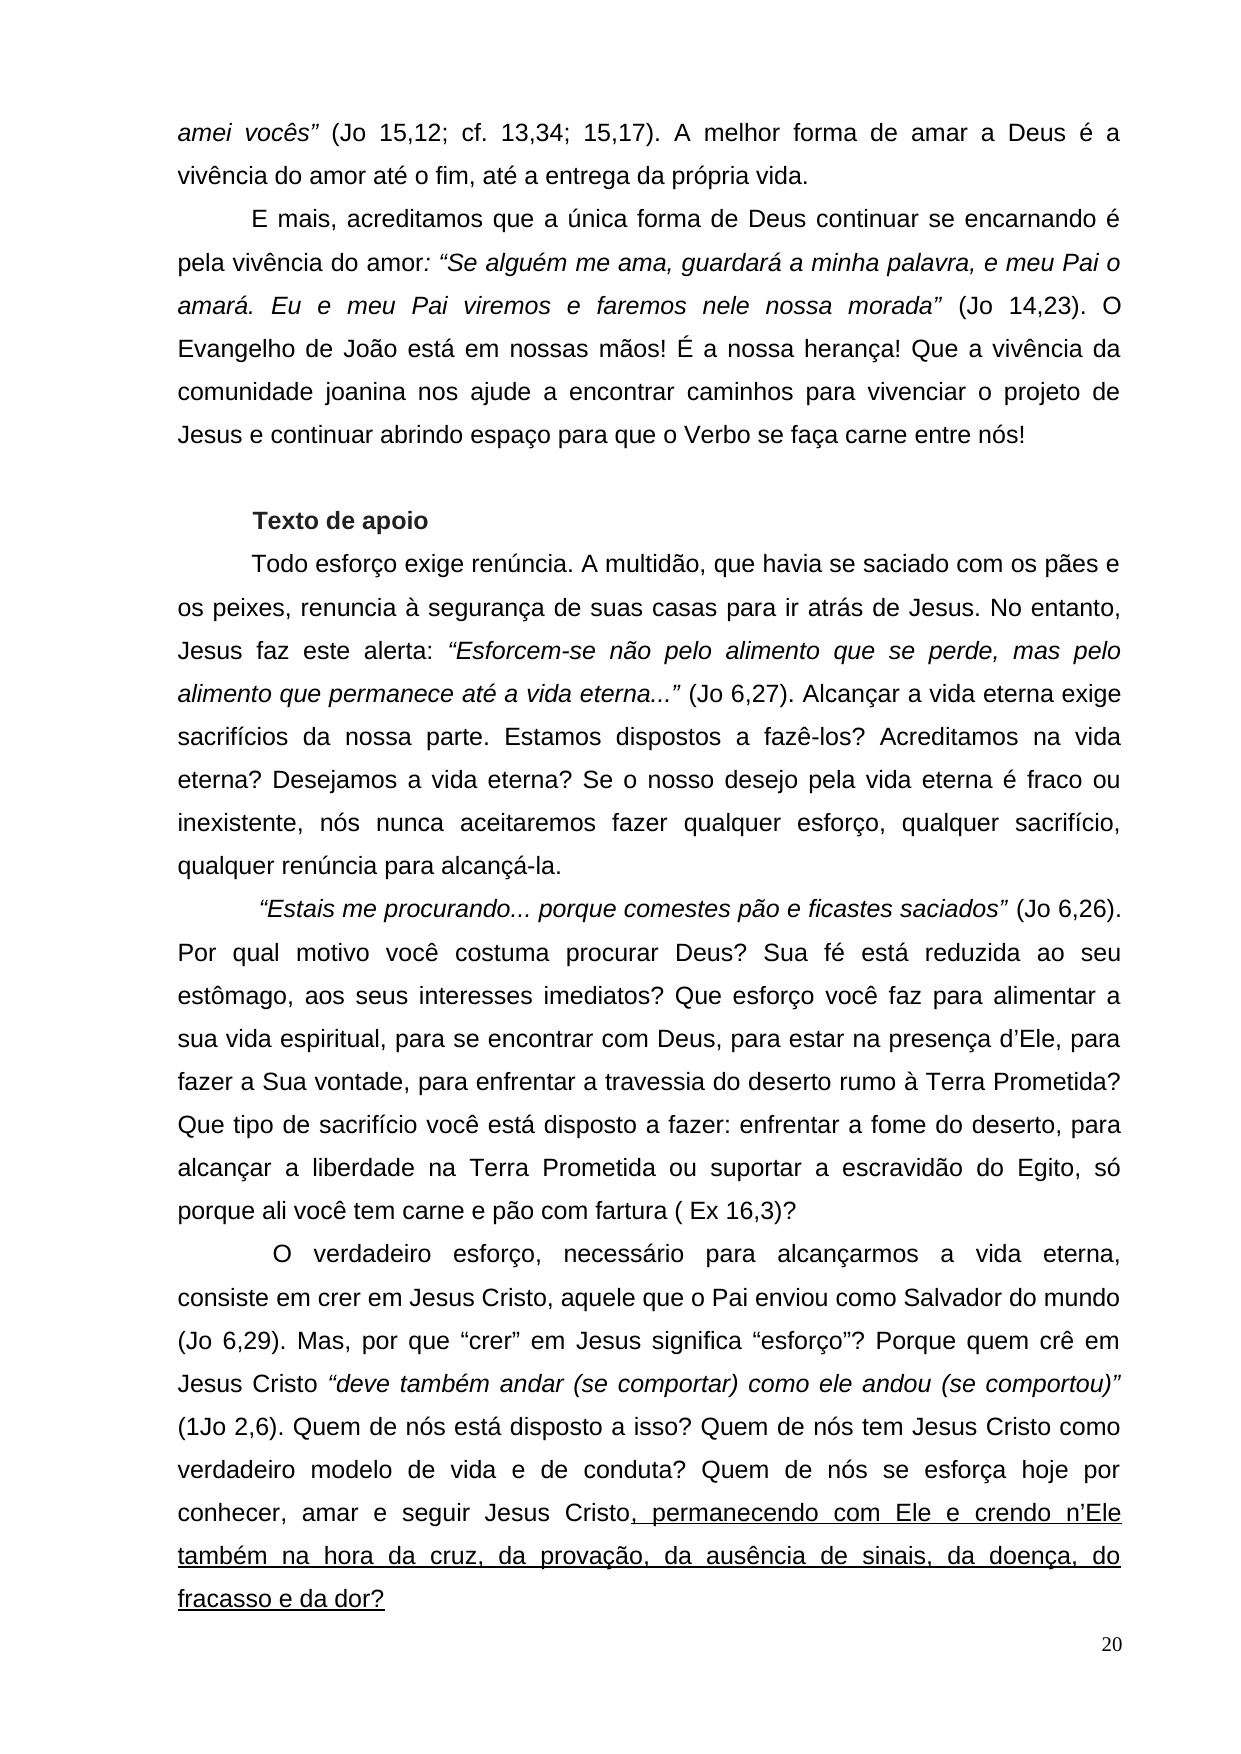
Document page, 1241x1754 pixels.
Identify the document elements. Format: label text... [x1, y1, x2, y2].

text Texto de apoio [252, 506, 1122, 535]
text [177, 118, 1122, 190]
text Todo esforço exige renúncia. A multidão, que havia se saciado com os pães e os peixes, renuncia à segurança de suas casas para ir atrás de Jesus. No entanto, Jesus faz este alerta: “Esforcem-se não pelo alimento que se perde, mas pelo alimento que permanece até a vida eterna...” (Jo 6,27). Alcançar a vida eterna exige sacrifícios da nossa parte. Estamos dispostos a fazê-los? Acreditamos na vida eterna? Desejamos a vida eterna? Se o nosso desejo pela vida eterna é fraco ou inexistente, nós nunca aceitaremos fazer qualquer esforço, qualquer sacrifício, qualquer renúncia para alcançá-la. [177, 549, 1122, 880]
text “Estais me procurando... porque comestes pão e ficastes saciados” (Jo 6,26). Por qual motivo você costuma procurar Deus? Sua fé está reduzida ao seu estômago, aos seus interesses imediatos? Que esforço você faz para alimentar a sua vida espiritual, para se encontrar com Deus, para estar na presença d’Ele, para fazer a Sua vontade, para enfrentar a travessia do deserto rumo à Terra Prometida? Que tipo de sacrifício você está disposto a fazer: enfrentar a fome do deserto, para alcançar a liberdade na Terra Prometida ou suportar a escravidão do Egito, só porque ali você tem carne e pão com fartura ( Ex 16,3)? [177, 894, 1122, 1225]
text E mais, acreditamos que a única forma de Deus continuar se encarnando é pela vivência do amor: “Se alguém me ama, guardará a minha palavra, e meu Pai o amará. Eu e meu Pai viremos e faremos nele nossa morada” (Jo 14,23). O Evangelho de João está em nossas mãos! É a nossa herança! Que a vivência da comunidade joanina nos ajude a encontrar caminhos para vivenciar o projeto de Jesus e continuar abrindo espaço para que o Verbo se faça carne entre nós! [177, 204, 1122, 449]
text O verdadeiro esforço, necessário para alcançarmos a vida eterna, consiste em crer em Jesus Cristo, aquele que o Pai enviou como Salvador do mundo (Jo 6,29). Mas, por que “crer” em Jesus significa “esforço”? Porque quem crê em Jesus Cristo “deve também andar (se comportar) como ele andou (se comportou)” (1Jo 2,6). Quem de nós está disposto a isso? Quem de nós tem Jesus Cristo como verdadeiro modelo de vida e de conduta? Quem de nós se esforça hoje por conhecer, amar e seguir Jesus Cristo, permanecendo com Ele e crendo n’Ele também na hora da cruz, da provação, da ausência de sinais, da doença, do fracasso e da dor? [177, 1239, 1122, 1613]
